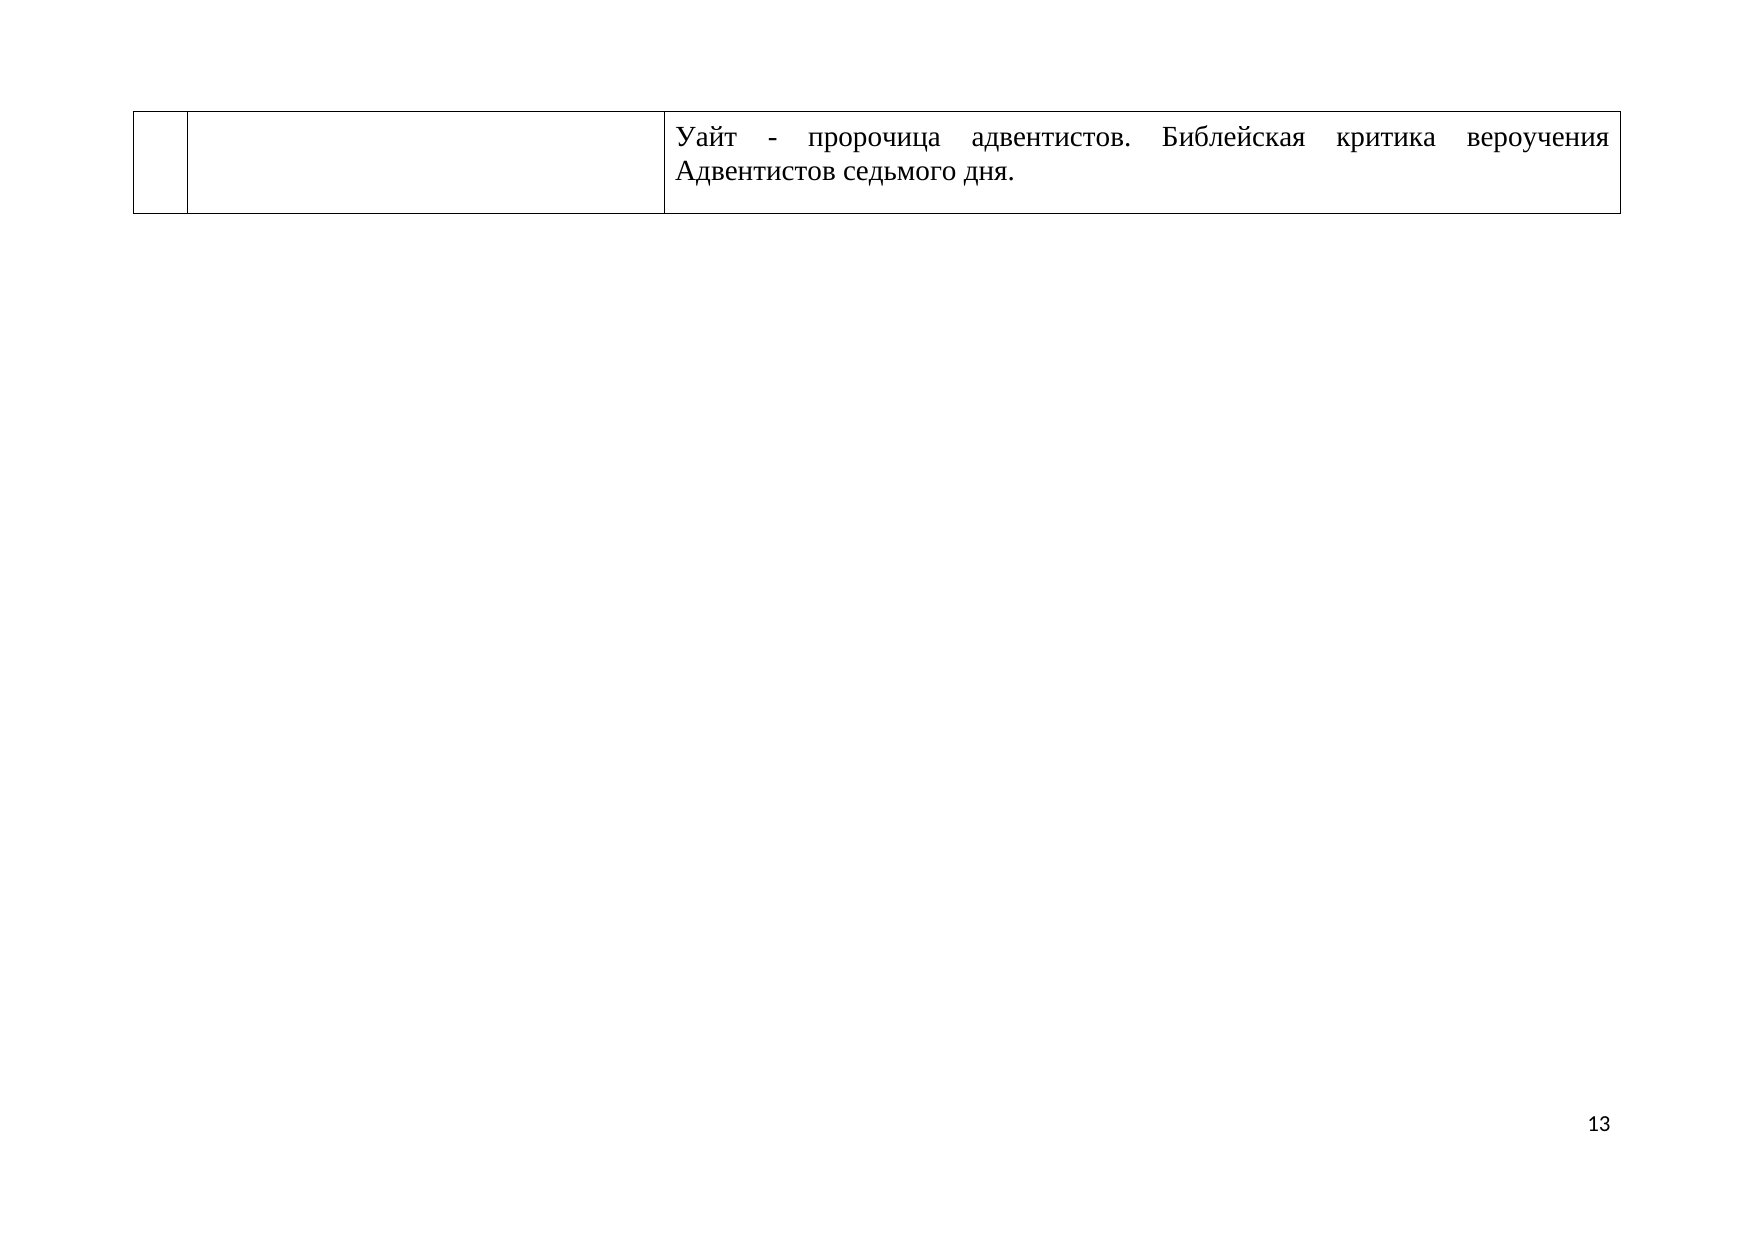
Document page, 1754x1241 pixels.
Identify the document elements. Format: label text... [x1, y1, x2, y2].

text Уайт - пророчица адвентистов. Библейская критика вероучения Адвентистов седьмого дня. [675, 119, 1610, 186]
